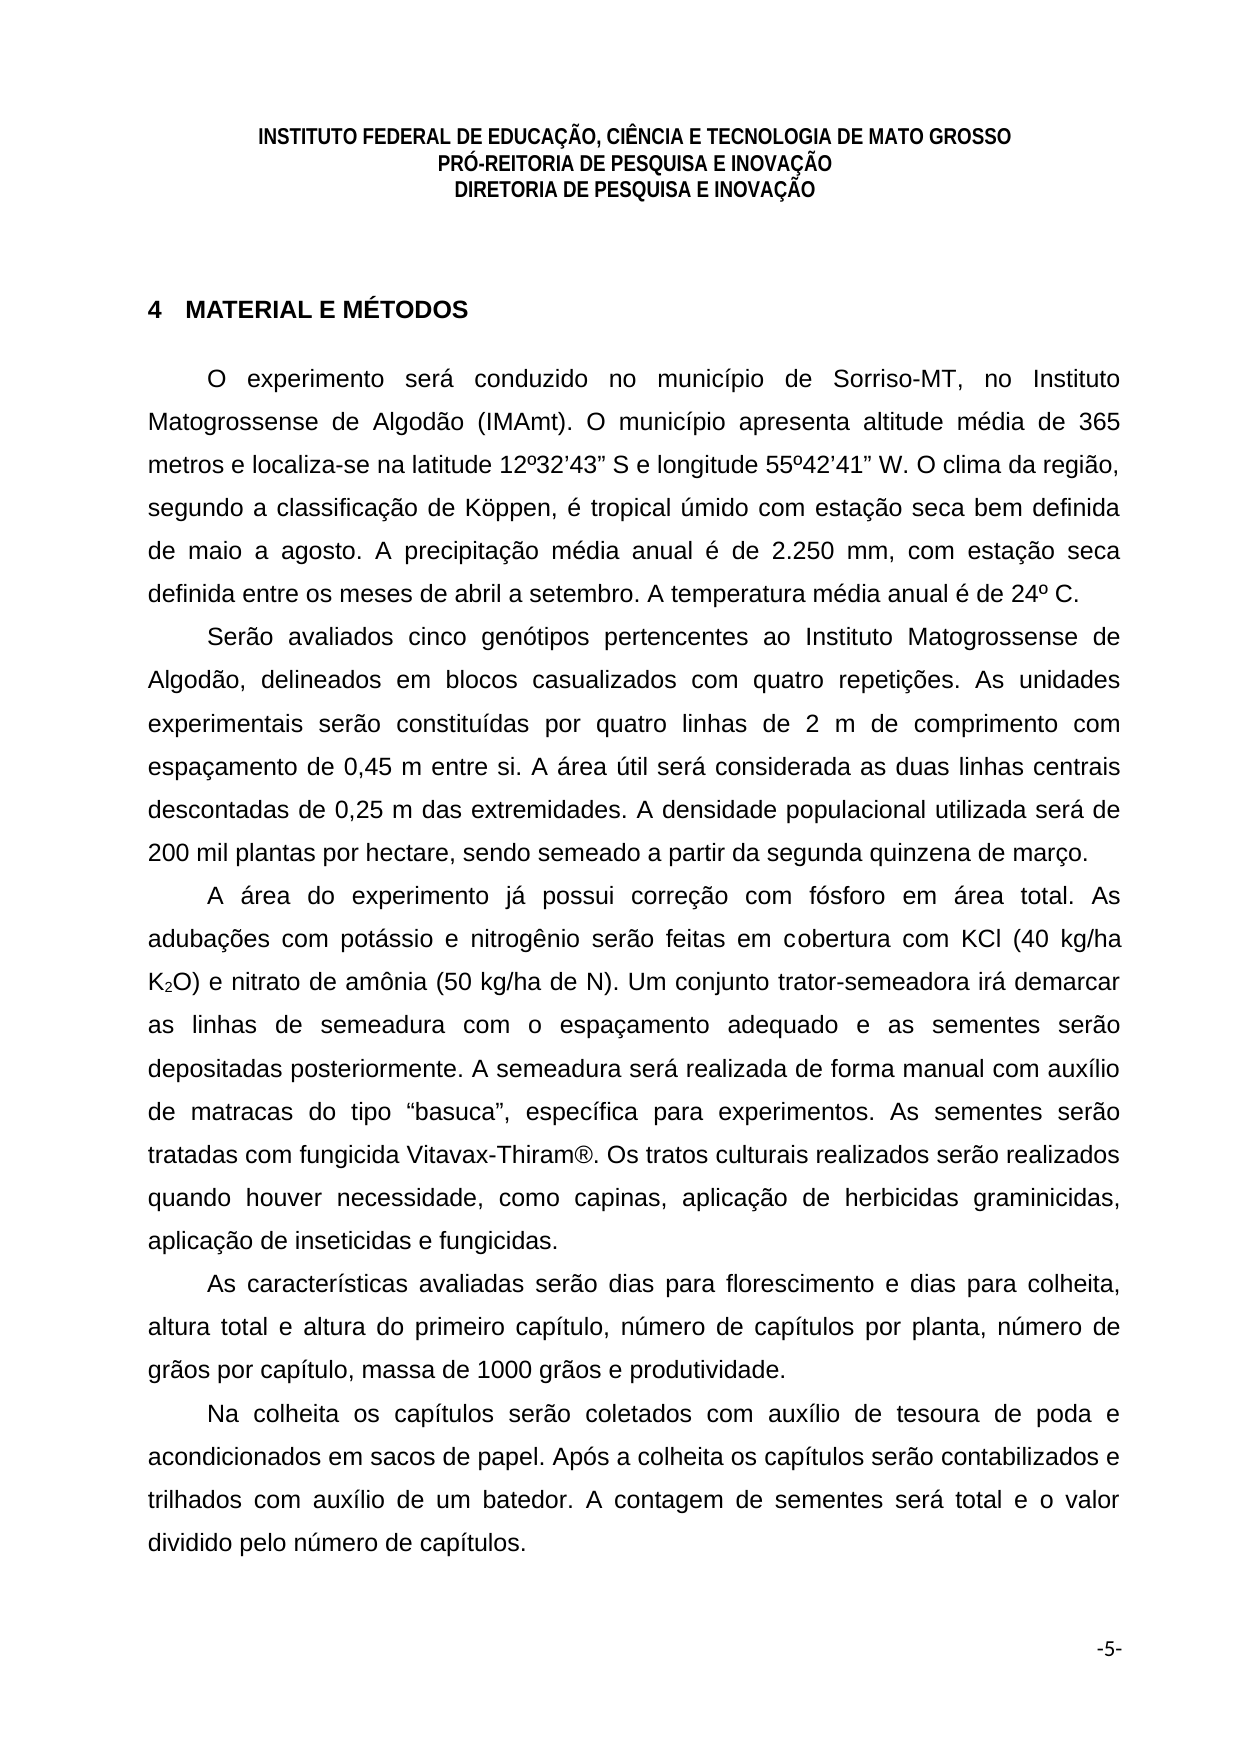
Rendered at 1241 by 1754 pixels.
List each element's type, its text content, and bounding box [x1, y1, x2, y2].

text O experimento será conduzido no município de Sorriso-MT, no Instituto Matogrossense de Algodão (IMAmt). O município apresenta altitude média de 365 metros e localiza-se na latitude 12º32’43” S e longitude 55º42’41” W. O clima da região, segundo a classificação de Köppen, é tropical úmido com estação seca bem definida de maio a agosto. A precipitação média anual é de 2.250 mm, com estação seca definida entre os meses de abril a setembro. A temperatura média anual é de 24º C. [148, 364, 1122, 608]
text A área do experimento já possui correção com fósforo em área total. As adubações com potássio e nitrogênio serão feitas em cobertura com KCl (40 kg/ha K2O) e nitrato de amônia (50 kg/ha de N). Um conjunto trator-semeadora irá demarcar as linhas de semeadura com o espaçamento adequado e as sementes serão depositadas posteriormente. A semeadura será realizada de forma manual com auxílio de matracas do tipo “basuca”, específica para experimentos. As sementes serão tratadas com fungicida Vitavax-Thiram®. Os tratos culturais realizados serão realizados quando houver necessidade, como capinas, aplicação de herbicidas graminicidas, aplicação de inseticidas e fungicidas. [148, 881, 1122, 1255]
text As características avaliadas serão dias para florescimento e dias para colheita, altura total e altura do primeiro capítulo, número de capítulos por planta, número de grãos por capítulo, massa de 1000 grãos e produtividade. [148, 1269, 1122, 1384]
text Serão avaliados cinco genótipos pertencentes ao Instituto Matogrossense de Algodão, delineados em blocos casualizados com quatro repetições. As unidades experimentais serão constituídas por quatro linhas de 2 m de comprimento com espaçamento de 0,45 m entre si. A área útil será considerada as duas linhas centrais descontadas de 0,25 m das extremidades. A densidade populacional utilizada será de 200 mil plantas por hectare, sendo semeado a partir da segunda quinzena de março. [148, 622, 1122, 867]
list MATERIAL E MÉTODOS [148, 296, 1122, 324]
text Na colheita os capítulos serão coletados com auxílio de tesoura de poda e acondicionados em sacos de papel. Após a colheita os capítulos serão contabilizados e trilhados com auxílio de um batedor. A contagem de sementes será total e o valor dividido pelo número de capítulos. [148, 1399, 1122, 1557]
